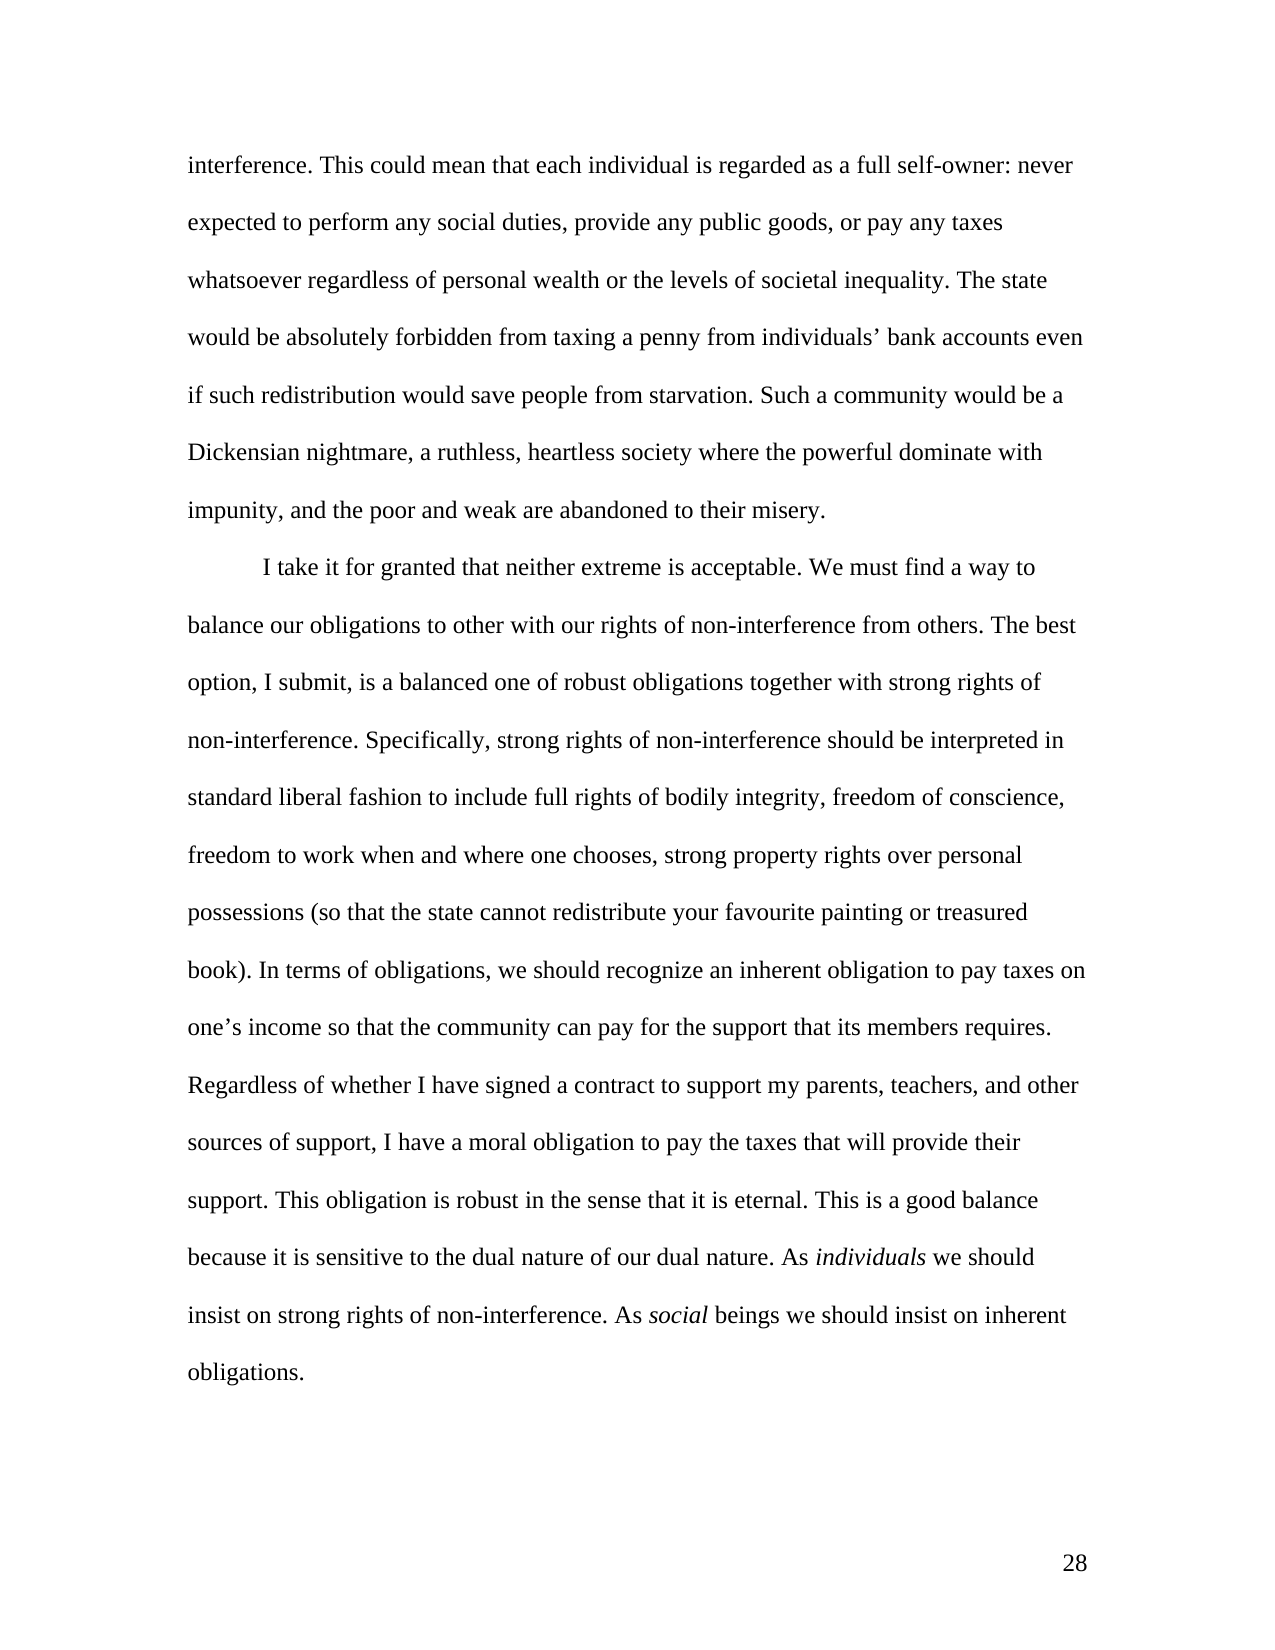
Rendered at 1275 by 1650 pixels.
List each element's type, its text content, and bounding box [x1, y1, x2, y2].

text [187, 150, 1087, 524]
text I take it for granted that neither extreme is acceptable. We must find a way to balance our obligations to other with our rights of non-interference from others. The best option, I submit, is a balanced one of robust obligations together with strong rights of non-interference. Specifically, strong rights of non-interference should be interpreted in standard liberal fashion to include full rights of bodily integrity, freedom of conscience, freedom to work when and where one chooses, strong property rights over personal possessions (so that the state cannot redistribute your favourite painting or treasured book). In terms of obligations, we should recognize an inherent obligation to pay taxes on one’s income so that the community can pay for the support that its members requires. Regardless of whether I have signed a contract to support my parents, teachers, and other sources of support, I have a moral obligation to pay the taxes that will provide their support. This obligation is robust in the sense that it is eternal. This is a good balance because it is sensitive to the dual nature of our dual nature. As individuals we should insist on strong rights of non-interference. As social beings we should insist on inherent obligations. [187, 552, 1087, 1386]
